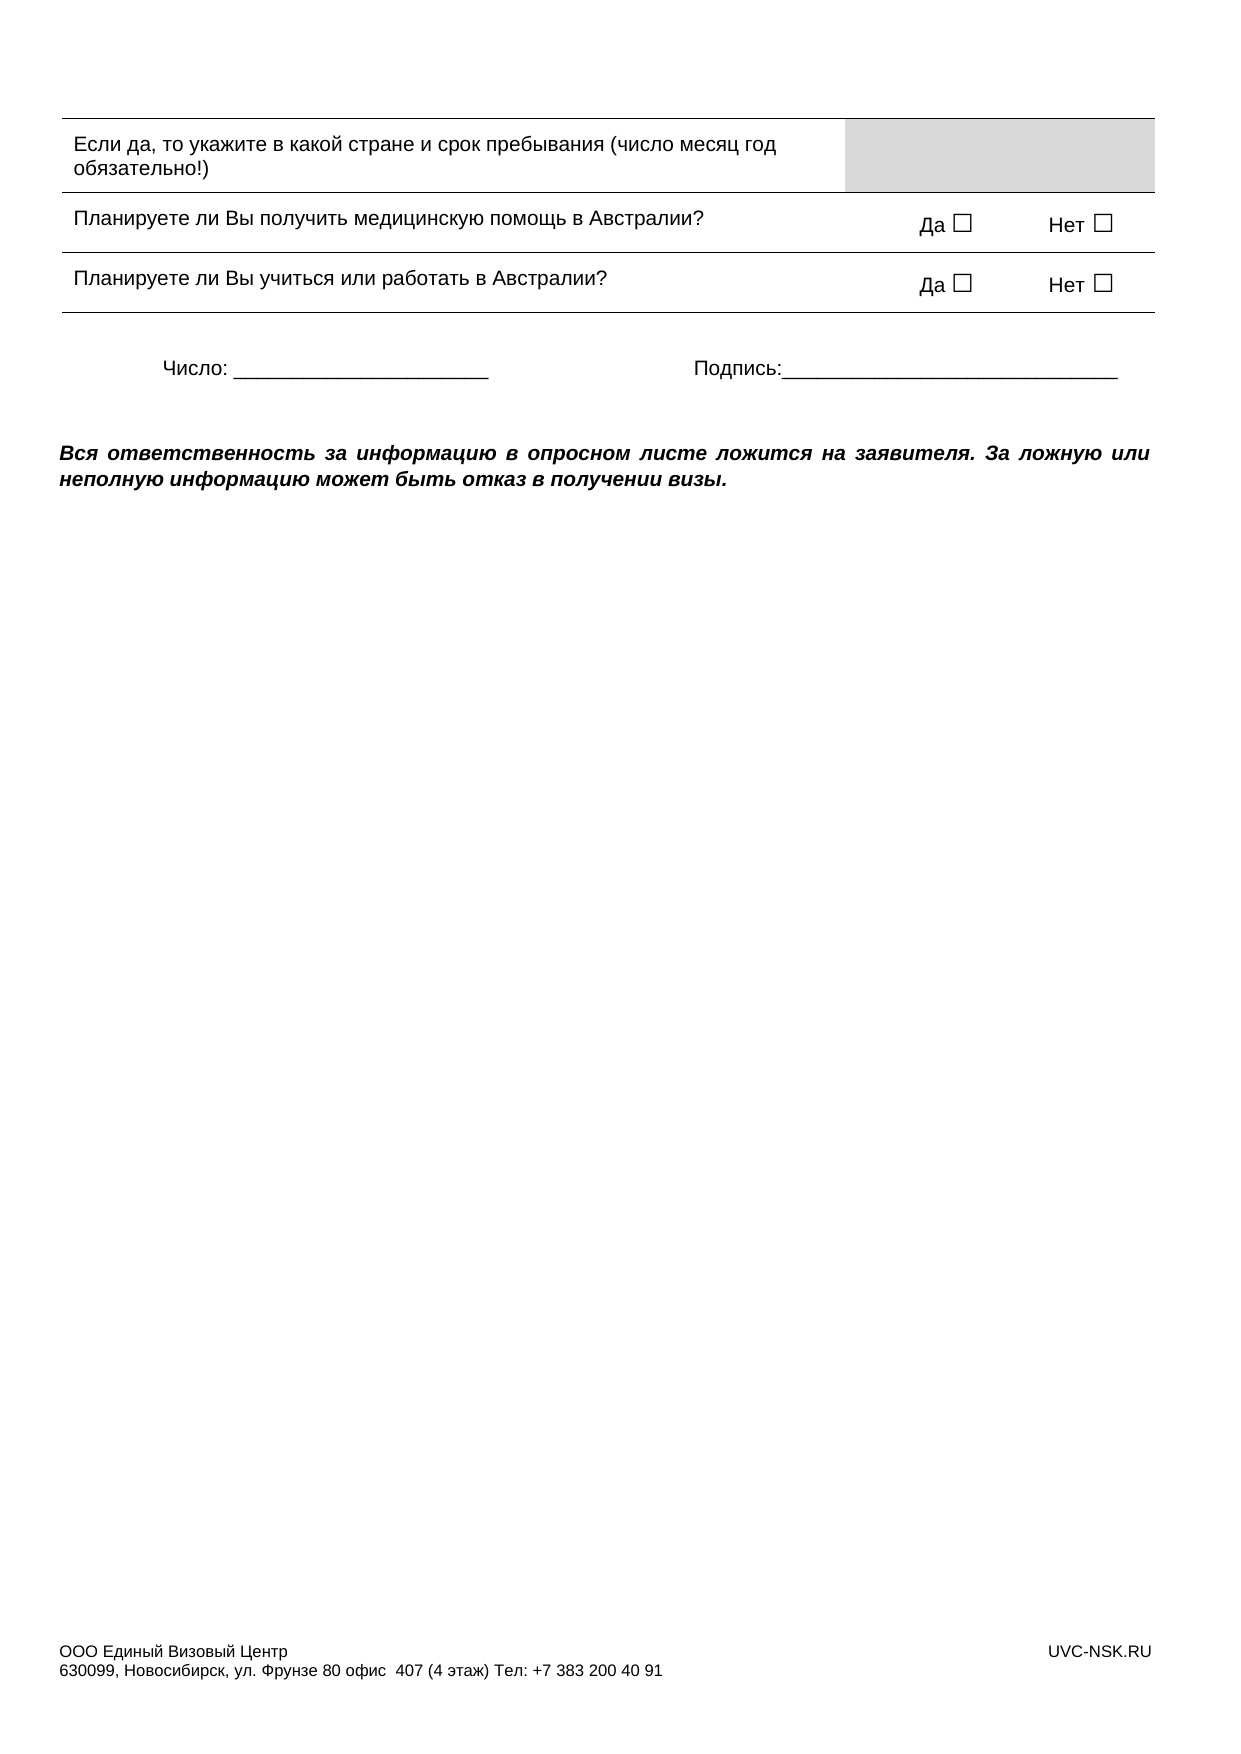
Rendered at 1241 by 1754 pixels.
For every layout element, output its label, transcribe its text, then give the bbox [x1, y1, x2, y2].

table_cell [845, 119, 1155, 192]
table_cell Планируете ли Вы получить медицинскую помощь в Австралии? [62, 193, 845, 252]
table_cell Планируете ли Вы учиться или работать в Австралии? [62, 253, 845, 312]
table_cell Да Нет [845, 253, 1155, 312]
text Число: ______________________ Подпись:_____________________________ [162, 356, 1152, 380]
table_cell Если да, то укажите в какой стране и срок пребывания (число месяц год обязательно!) [62, 119, 845, 192]
text Вся ответственность за информацию в опросном листе ложится на заявителя. За ложную или неполную информацию может быть отказ в получении визы. [59, 465, 1152, 491]
table_cell Да Нет [845, 193, 1155, 252]
